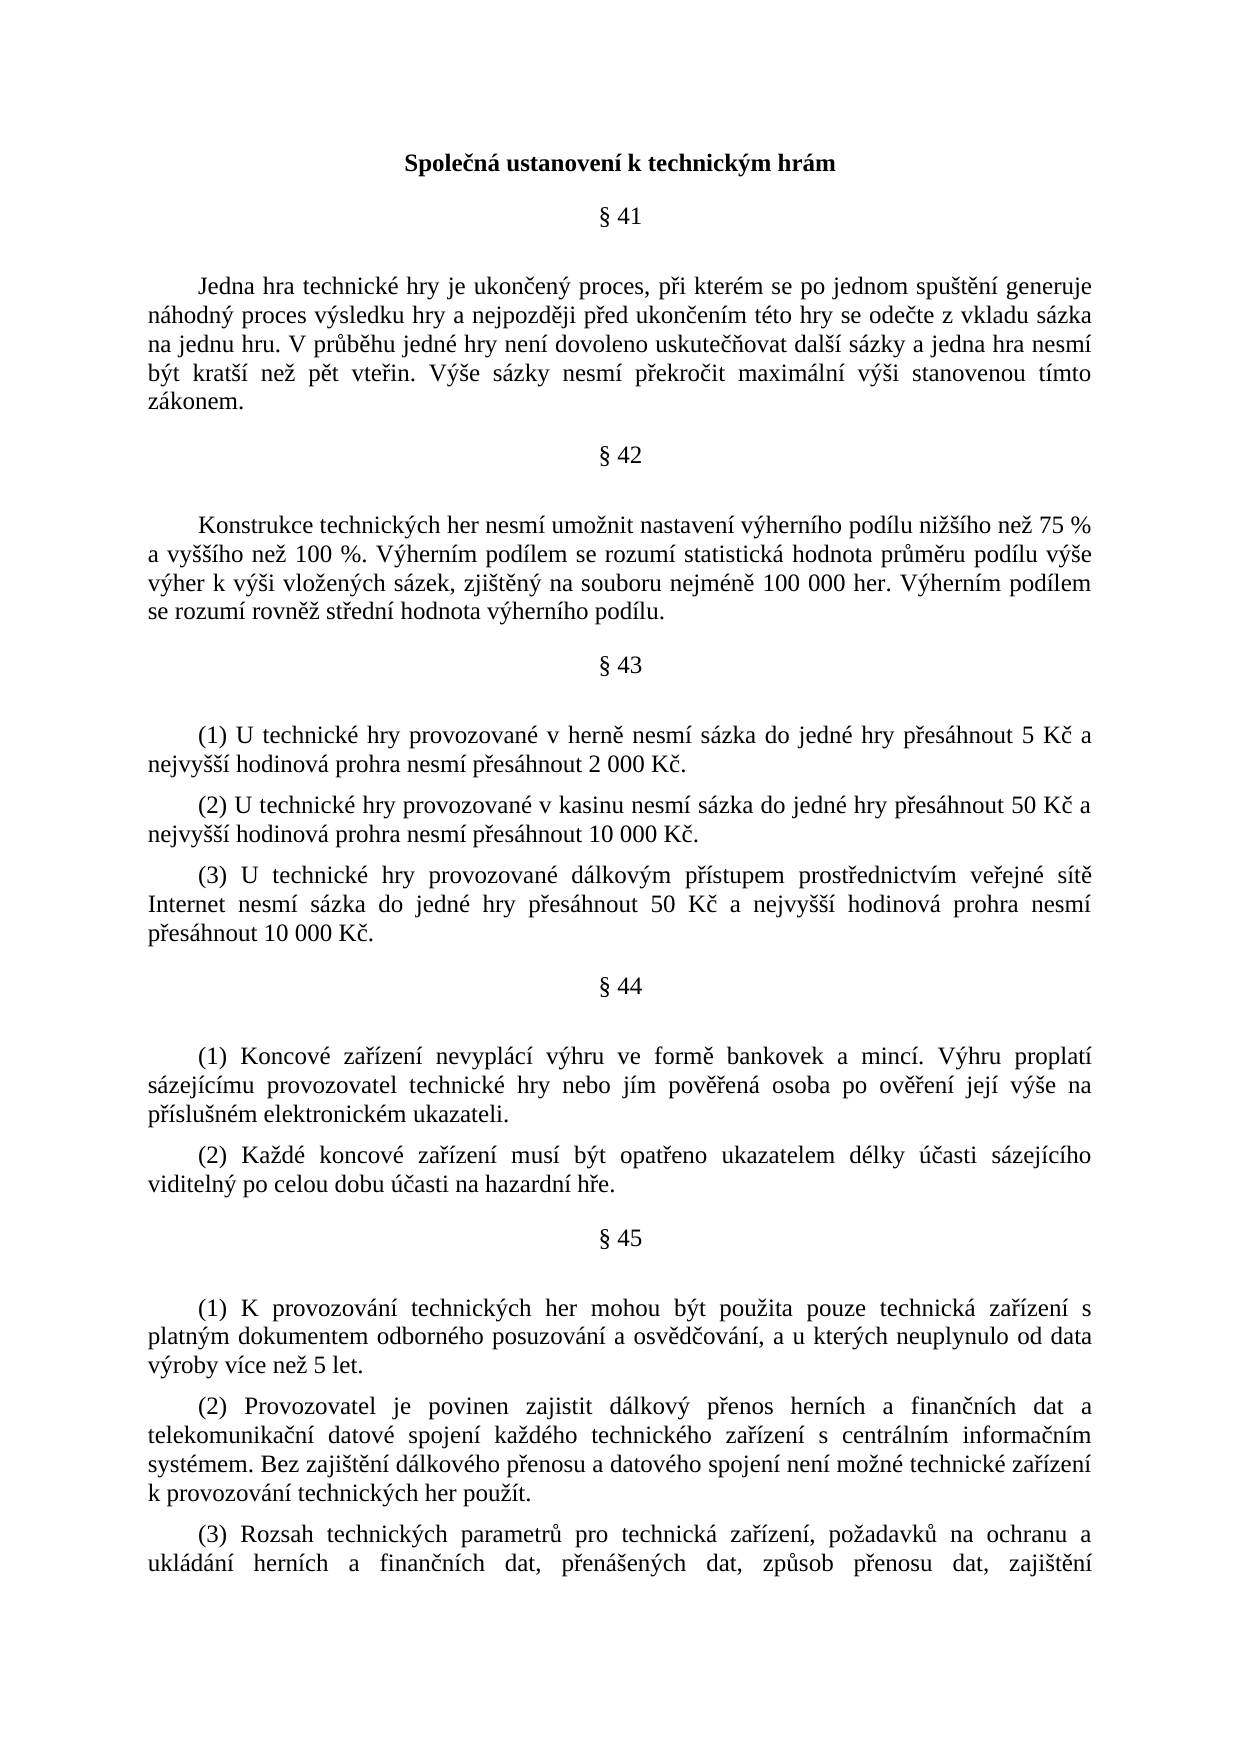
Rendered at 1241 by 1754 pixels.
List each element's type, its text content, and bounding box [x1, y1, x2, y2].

text (2) Provozovatel je povinen zajistit dálkový přenos herních a finančních dat a telekomunikační datové spojení každého technického zařízení s centrálním informačním systémem. Bez zajištění dálkového přenosu a datového spojení není možné technické zařízení k provozování technických her použít. [148, 1391, 1093, 1506]
text (1) Koncové zařízení nevyplácí výhru ve formě bankovek a mincí. Výhru proplatí sázejícímu provozovatel technické hry nebo jím pověřená osoba po ověření její výše na příslušném elektronickém ukazateli. [148, 1041, 1093, 1128]
text § 44 [148, 971, 1093, 1029]
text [148, 1519, 1093, 1576]
text (1) K provozování technických her mohou být použita pouze technická zařízení s platným dokumentem odborného posuzování a osvědčování, a u kterých neuplynulo od data výroby více než 5 let. [148, 1293, 1093, 1379]
text § 41 [148, 201, 1093, 259]
text (2) U technické hry provozované v kasinu nesmí sázka do jedné hry přesáhnout 50 Kč a nejvyšší hodinová prohra nesmí přesáhnout 10 000 Kč. [148, 790, 1093, 848]
text § 45 [148, 1223, 1093, 1280]
text Jedna hra technické hry je ukončený proces, při kterém se po jednom spuštění generuje náhodný proces výsledku hry a nejpozději před ukončením této hry se odečte z vkladu sázka na jednu hru. V průběhu jedné hry není dovoleno uskutečňovat další sázky a jedna hra nesmí být kratší než pět vteřin. Výše sázky nesmí překročit maximální výši stanovenou tímto zákonem. [148, 271, 1093, 415]
text § 42 [148, 440, 1093, 498]
text Společná ustanovení k technickým hrám [148, 148, 1093, 176]
text (2) Každé koncové zařízení musí být opatřeno ukazatelem délky účasti sázejícího viditelný po celou dobu účasti na hazardní hře. [148, 1140, 1093, 1198]
text Konstrukce technických her nesmí umožnit nastavení výherního podílu nižšího než 75 % a vyššího než 100 %. Výherním podílem se rozumí statistická hodnota průměru podílu výše výher k výši vložených sázek, zjištěný na souboru nejméně 100 000 her. Výherním podílem se rozumí rovněž střední hodnota výherního podílu. [148, 510, 1093, 625]
text § 43 [148, 650, 1093, 708]
text (3) U technické hry provozované dálkovým přístupem prostřednictvím veřejné sítě Internet nesmí sázka do jedné hry přesáhnout 50 Kč a nejvyšší hodinová prohra nesmí přesáhnout 10 000 Kč. [148, 860, 1093, 946]
text (1) U technické hry provozované v herně nesmí sázka do jedné hry přesáhnout 5 Kč a nejvyšší hodinová prohra nesmí přesáhnout 2 000 Kč. [148, 720, 1093, 778]
